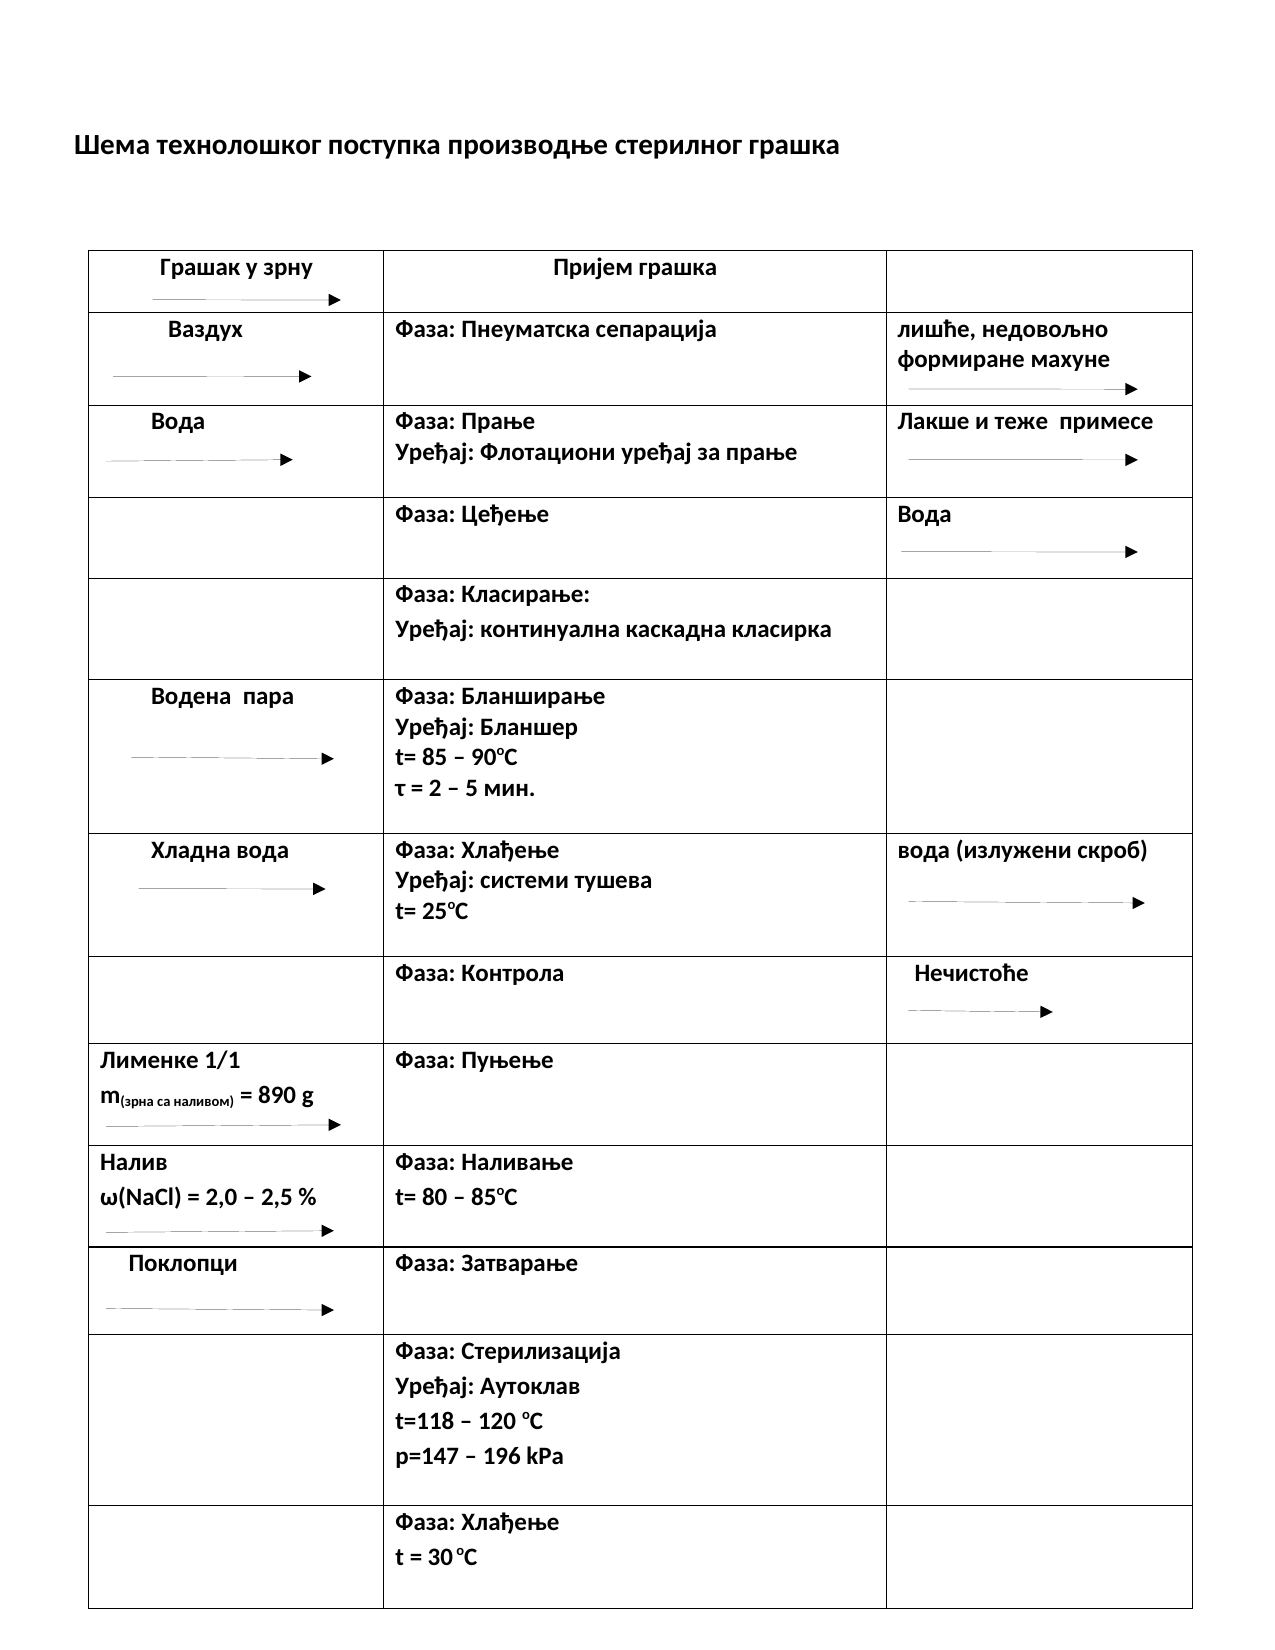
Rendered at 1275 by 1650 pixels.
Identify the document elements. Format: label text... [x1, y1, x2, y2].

table_cell Фаза: Цеђење [384, 498, 886, 577]
table_cell Налив ω(NaCl) = 2,0 – 2,5 % [89, 1146, 383, 1246]
table_cell Поклопци [89, 1248, 383, 1334]
table_cell Фаза: Класирање: Уређај: континуална каскадна класирка [384, 579, 886, 679]
table_cell Водена пара [89, 680, 383, 833]
table_cell Лименке 1/1 m(зрна са наливом) = 890 g [89, 1044, 383, 1145]
table_header Пријем грашка [384, 251, 886, 312]
table_cell Нечистоће [887, 957, 1192, 1043]
table_cell Вода [89, 406, 383, 497]
table_header Грашак у зрну [89, 251, 383, 312]
table_cell вода (излужени скроб) [887, 834, 1192, 956]
table_cell [887, 680, 1192, 833]
table_cell Лакше и теже примесе [887, 406, 1192, 497]
table_cell [89, 957, 383, 1043]
table_cell [89, 498, 383, 577]
table_cell Фаза: Хлађење t = 30 оC [384, 1506, 886, 1608]
table_cell [887, 1146, 1192, 1246]
table_cell [89, 579, 383, 679]
table_cell [887, 579, 1192, 679]
table_cell [887, 1044, 1192, 1145]
table_cell Фаза: Бланширање Уређај: Бланшер t= 85 – 90oC τ = 2 – 5 мин. [384, 680, 886, 833]
table_cell Фаза: Стерилизација Уређај: Аутоклав t=118 – 120 оC p=147 – 196 kPa [384, 1335, 886, 1505]
table_cell Хладна вода [89, 834, 383, 956]
table_cell [89, 1335, 383, 1505]
table_cell Фаза: Пуњење [384, 1044, 886, 1145]
table_cell Фаза: Наливање t= 80 – 85oC [384, 1146, 886, 1246]
table_cell Фаза: Пнеуматска сепарација [384, 313, 886, 404]
table_cell Фаза: Хлађење Уређај: системи тушева t= 25оC [384, 834, 886, 956]
table_cell Ваздух [89, 313, 383, 404]
table_cell [887, 1335, 1192, 1505]
table_cell [887, 1248, 1192, 1334]
table_cell [89, 1506, 383, 1608]
table_cell Фаза: Затварање [384, 1248, 886, 1334]
table_cell лишће, недовољно формиране махуне [887, 313, 1192, 404]
table_cell Фаза: Контрола [384, 957, 886, 1043]
table_cell [887, 1506, 1192, 1608]
table_cell Вода [887, 498, 1192, 577]
table_header [887, 251, 1192, 312]
text Шема технолошког поступка производње стерилног грашка [74, 126, 1211, 162]
table_cell Фаза: Прање Уређај: Флотациони уређај за прање [384, 406, 886, 497]
